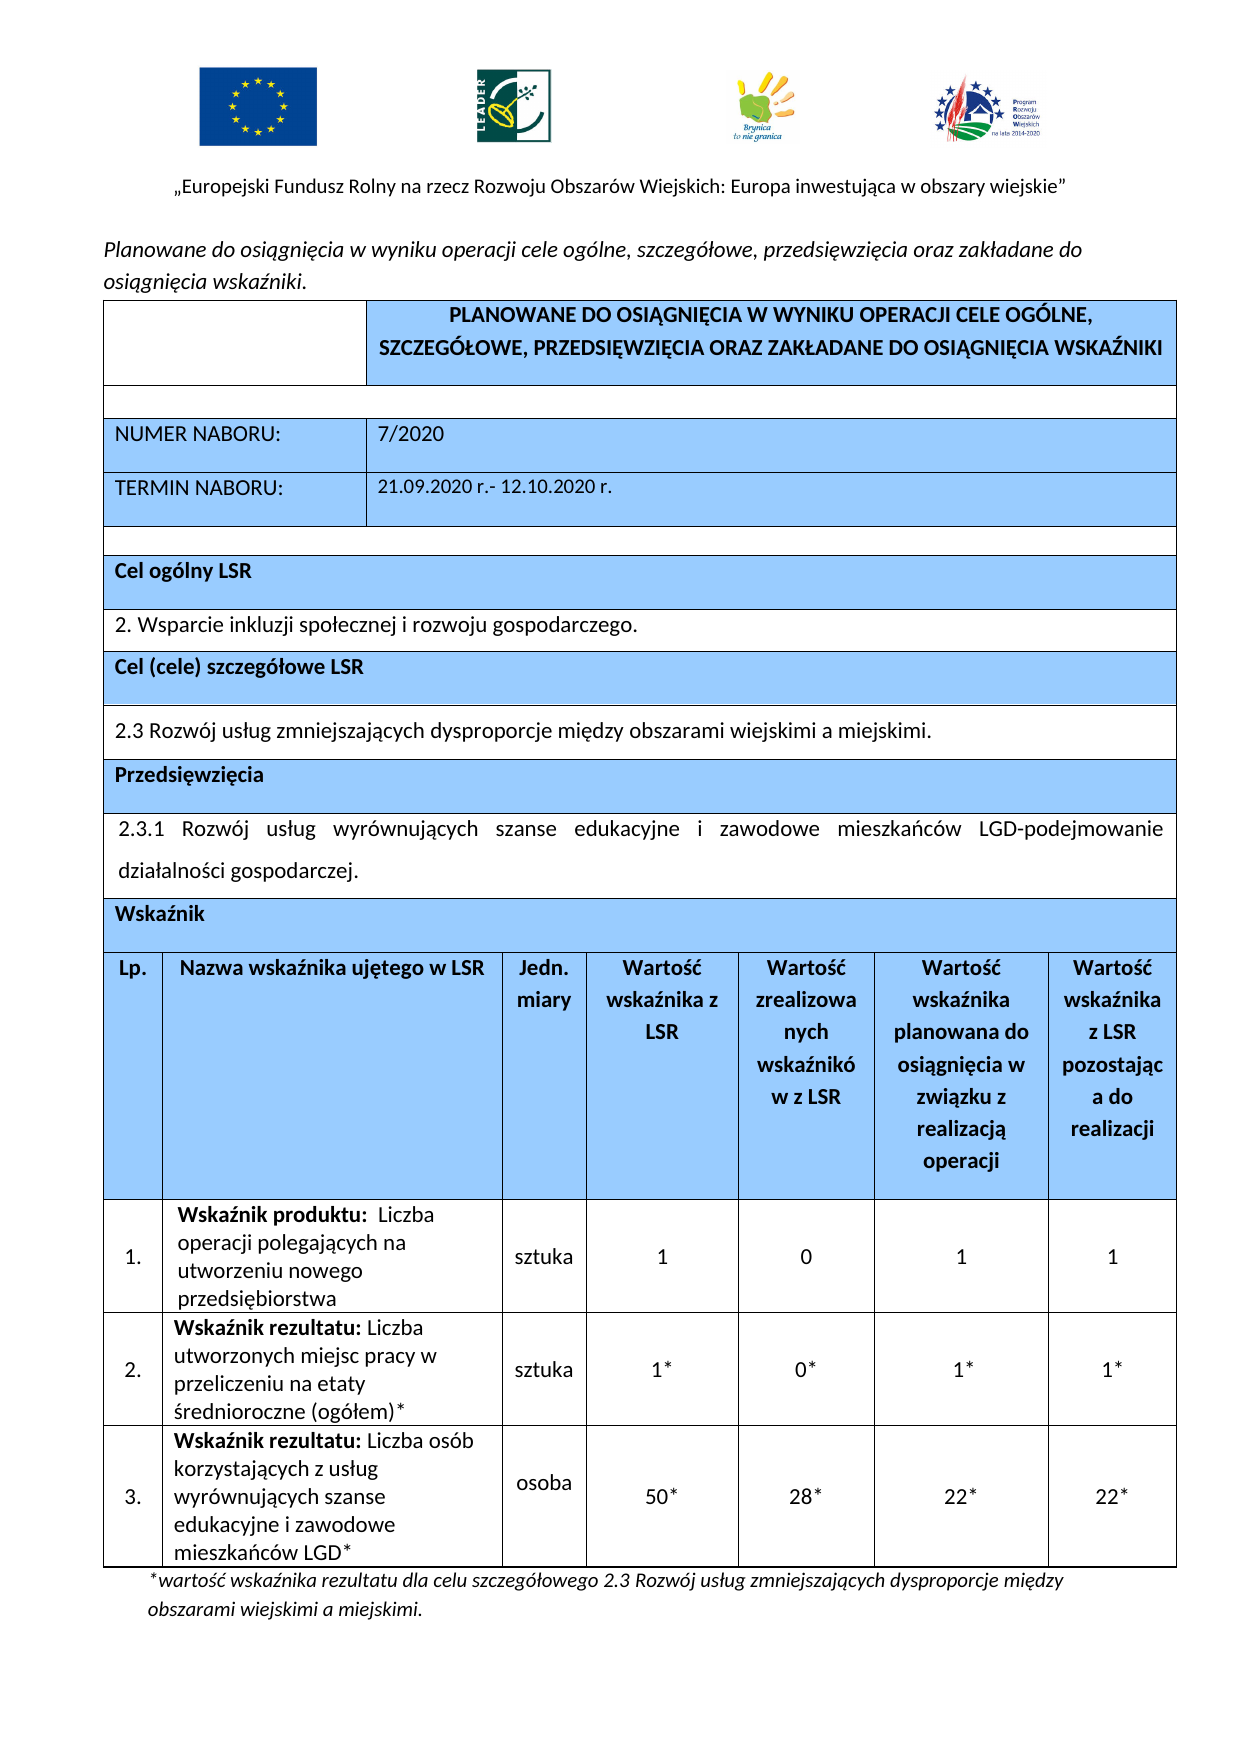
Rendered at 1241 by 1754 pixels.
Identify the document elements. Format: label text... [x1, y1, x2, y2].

picture [197, 65, 319, 148]
text Planowane do osiągnięcia w wyniku operacji cele ogólne, szczegółowe, przedsięwzięcia oraz zakładane do osiągnięcia wskaźniki. [103, 235, 1092, 295]
table_cell 2. [104, 1313, 162, 1425]
table_cell 1* [587, 1313, 738, 1425]
table_cell [104, 386, 1176, 418]
table_cell 28* [739, 1426, 874, 1566]
table_cell Jedn. miary [503, 953, 586, 1199]
table_cell 22* [875, 1426, 1048, 1566]
table_cell Przedsięwzięcia [104, 760, 1176, 813]
table_cell 1* [1049, 1313, 1176, 1425]
table_cell Lp. [104, 953, 162, 1199]
table_cell 0 [739, 1200, 874, 1312]
table_cell Wskaźnik produktu: Liczba operacji polegających na utworzeniu nowego przedsiębiorstwa [163, 1200, 502, 1312]
table_cell [104, 527, 1176, 555]
table_cell TERMIN NABORU: [104, 473, 366, 526]
table_cell 1 [875, 1200, 1048, 1312]
picture [929, 70, 1048, 148]
table_cell 0* [739, 1313, 874, 1425]
table_cell 1 [587, 1200, 738, 1312]
table_cell sztuka [503, 1200, 586, 1312]
table_cell 2.3.1 Rozwój usług wyrównujących szanse edukacyjne i zawodowe mieszkańców LGD-podejmowanie działalności gospodarczej. [104, 814, 1176, 898]
table_cell Wskaźnik [104, 899, 1176, 952]
table_cell 1. [104, 1200, 162, 1312]
table_cell Wartość wskaźnika z LSR [587, 953, 738, 1199]
table_cell osoba [503, 1426, 586, 1566]
table_cell Cel (cele) szczegółowe LSR [104, 652, 1176, 704]
table_cell Wskaźnik rezultatu: Liczba utworzonych miejsc pracy w przeliczeniu na etaty średnioroczne (ogółem)* [163, 1313, 502, 1425]
table_cell sztuka [503, 1313, 586, 1425]
table_cell 21.09.2020 r.- 12.10.2020 r. [367, 473, 1176, 526]
table_header [104, 301, 366, 385]
table_cell 3. [104, 1426, 162, 1566]
table_cell 1 [1049, 1200, 1176, 1312]
table_cell 2.3 Rozwój usług zmniejszających dysproporcje między obszarami wiejskimi a miejskimi. [104, 706, 1176, 759]
table_cell Wartość wskaźnika z LSR pozostająca do realizacji [1049, 953, 1176, 1199]
table_cell Wskaźnik rezultatu: Liczba osób korzystających z usług wyrównujących szanse edukacyjne i zawodowe mieszkańców LGD* [163, 1426, 502, 1566]
table_header PLANOWANE DO OSIĄGNIĘCIA W WYNIKU OPERACJI CELE OGÓLNE, SZCZEGÓŁOWE, PRZEDSIĘWZIĘCIA ORAZ ZAKŁADANE DO OSIĄGNIĘCIA WSKAŹNIKI [367, 301, 1176, 385]
table_cell Wartość wskaźnika planowana do osiągnięcia w związku z realizacją operacji [875, 953, 1048, 1199]
picture [726, 70, 801, 144]
table_cell 2. Wsparcie inkluzji społecznej i rozwoju gospodarczego. [104, 610, 1176, 651]
table_cell Cel ogólny LSR [104, 556, 1176, 609]
picture [477, 69, 552, 143]
table_cell NUMER NABORU: [104, 419, 366, 472]
table_cell Wartość zrealizowanych wskaźników z LSR [739, 953, 874, 1199]
table_cell 7/2020 [367, 419, 1176, 472]
table_cell 50* [587, 1426, 738, 1566]
text *wartość wskaźnika rezultatu dla celu szczegółowego 2.3 Rozwój usług zmniejszających dysproporcje między obszarami wiejskimi a miejskimi. [148, 1568, 1092, 1622]
table_cell Nazwa wskaźnika ujętego w LSR [163, 953, 502, 1199]
table_cell 22* [1049, 1426, 1176, 1566]
table_cell 1* [875, 1313, 1048, 1425]
